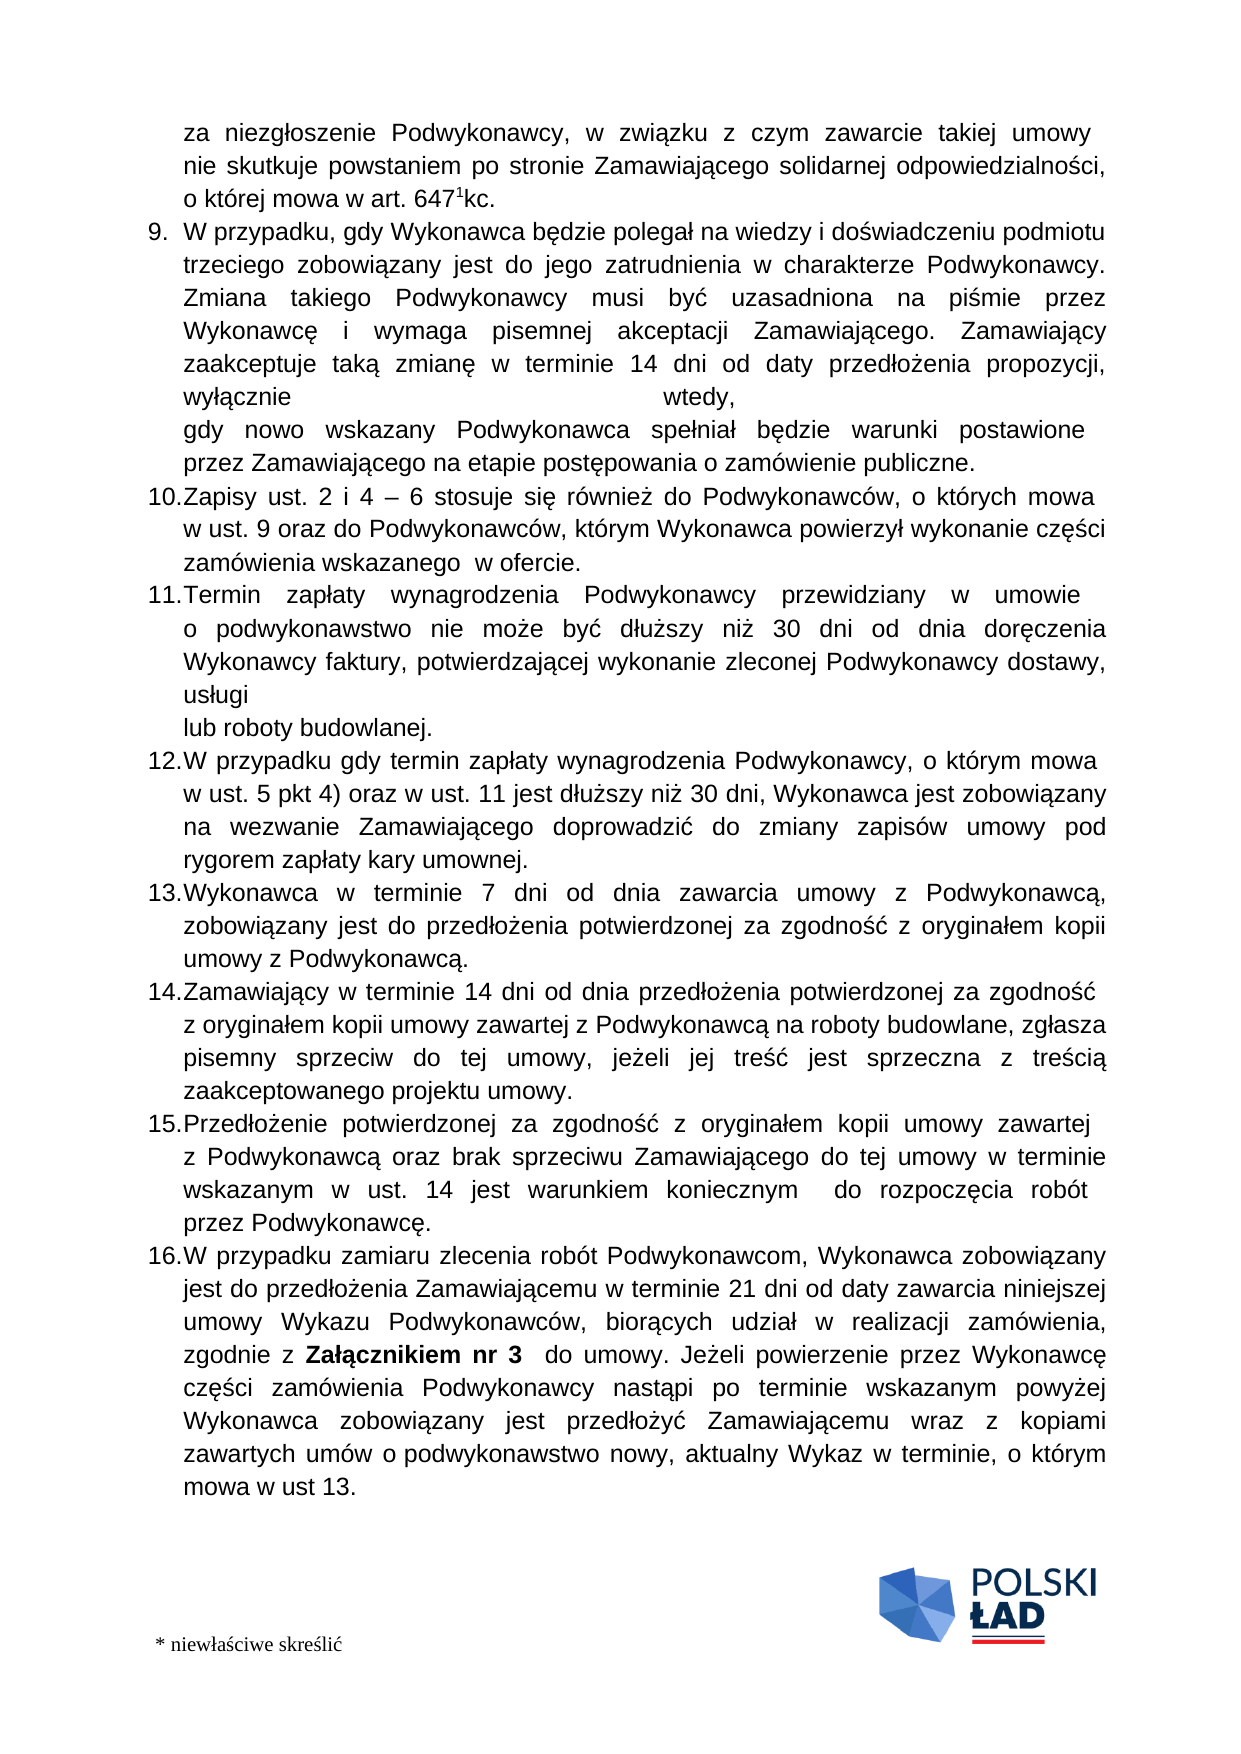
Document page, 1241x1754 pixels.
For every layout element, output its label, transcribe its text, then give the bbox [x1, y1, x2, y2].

list Wykonawca w terminie 7 dni od dnia zawarcia umowy z Podwykonawcą, zobowiązany jest do przedłożenia potwierdzonej za zgodność z oryginałem kopii umowy z Podwykonawcą. [148, 878, 1107, 972]
list Przedłożenie potwierdzonej za zgodność z oryginałem kopii umowy zawartej z Podwykonawcą oraz brak sprzeciwu Zamawiającego do tej umowy w terminie wskazanym w ust. 14 jest warunkiem koniecznym do rozpoczęcia robót przez Podwykonawcę. [148, 1109, 1107, 1237]
picture [873, 1562, 1108, 1652]
list Termin zapłaty wynagrodzenia Podwykonawcy przewidziany w umowie o podwykonawstwo nie może być dłuższy niż 30 dni od dnia doręczenia Wykonawcy faktury, potwierdzającej wykonanie zleconej Podwykonawcy dostawy, usługi lub roboty budowlanej. [148, 581, 1107, 741]
list W przypadku, gdy Wykonawca będzie polegał na wiedzy i doświadczeniu podmiotu trzeciego zobowiązany jest do jego zatrudnienia w charakterze Podwykonawcy. Zmiana takiego Podwykonawcy musi być uzasadniona na piśmie przez Wykonawcę i wymaga pisemnej akceptacji Zamawiającego. Zamawiający zaakceptuje taką zmianę w terminie 14 dni od daty przedłożenia propozycji, wyłącznie wtedy, gdy nowo wskazany Podwykonawca spełniał będzie warunki postawione przez Zamawiającego na etapie postępowania o zamówienie publiczne. [148, 217, 1107, 477]
list W przypadku gdy termin zapłaty wynagrodzenia Podwykonawcy, o którym mowa w ust. 5 pkt 4) oraz w ust. 11 jest dłuższy niż 30 dni, Wykonawca jest zobowiązany na wezwanie Zamawiającego doprowadzić do zmiany zapisów umowy pod rygorem zapłaty kary umownej. [148, 746, 1107, 873]
list Zapisy ust. 2 i 4 – 6 stosuje się również do Podwykonawców, o których mowa w ust. 9 oraz do Podwykonawców, którym Wykonawca powierzył wykonanie części zamówienia wskazanego w ofercie. [148, 481, 1107, 576]
list W przypadku zamiaru zlecenia robót Podwykonawcom, Wykonawca zobowiązany jest do przedłożenia Zamawiającemu w terminie 21 dni od daty zawarcia niniejszej umowy Wykazu Podwykonawców, biorących udział w realizacji zamówienia, zgodnie z Załącznikiem nr 3 do umowy. Jeżeli powierzenie przez Wykonawcę części zamówienia Podwykonawcy nastąpi po terminie wskazanym powyżej Wykonawca zobowiązany jest przedłożyć Zamawiającemu wraz z kopiami zawartych umów o podwykonawstwo nowy, aktualny Wykaz w terminie, o którym mowa w ust 13. [148, 1241, 1107, 1501]
list Zamawiający w terminie 14 dni od dnia przedłożenia potwierdzonej za zgodność z oryginałem kopii umowy zawartej z Podwykonawcą na roboty budowlane, zgłasza pisemny sprzeciw do tej umowy, jeżeli jej treść jest sprzeczna z treścią zaakceptowanego projektu umowy. [148, 977, 1107, 1104]
